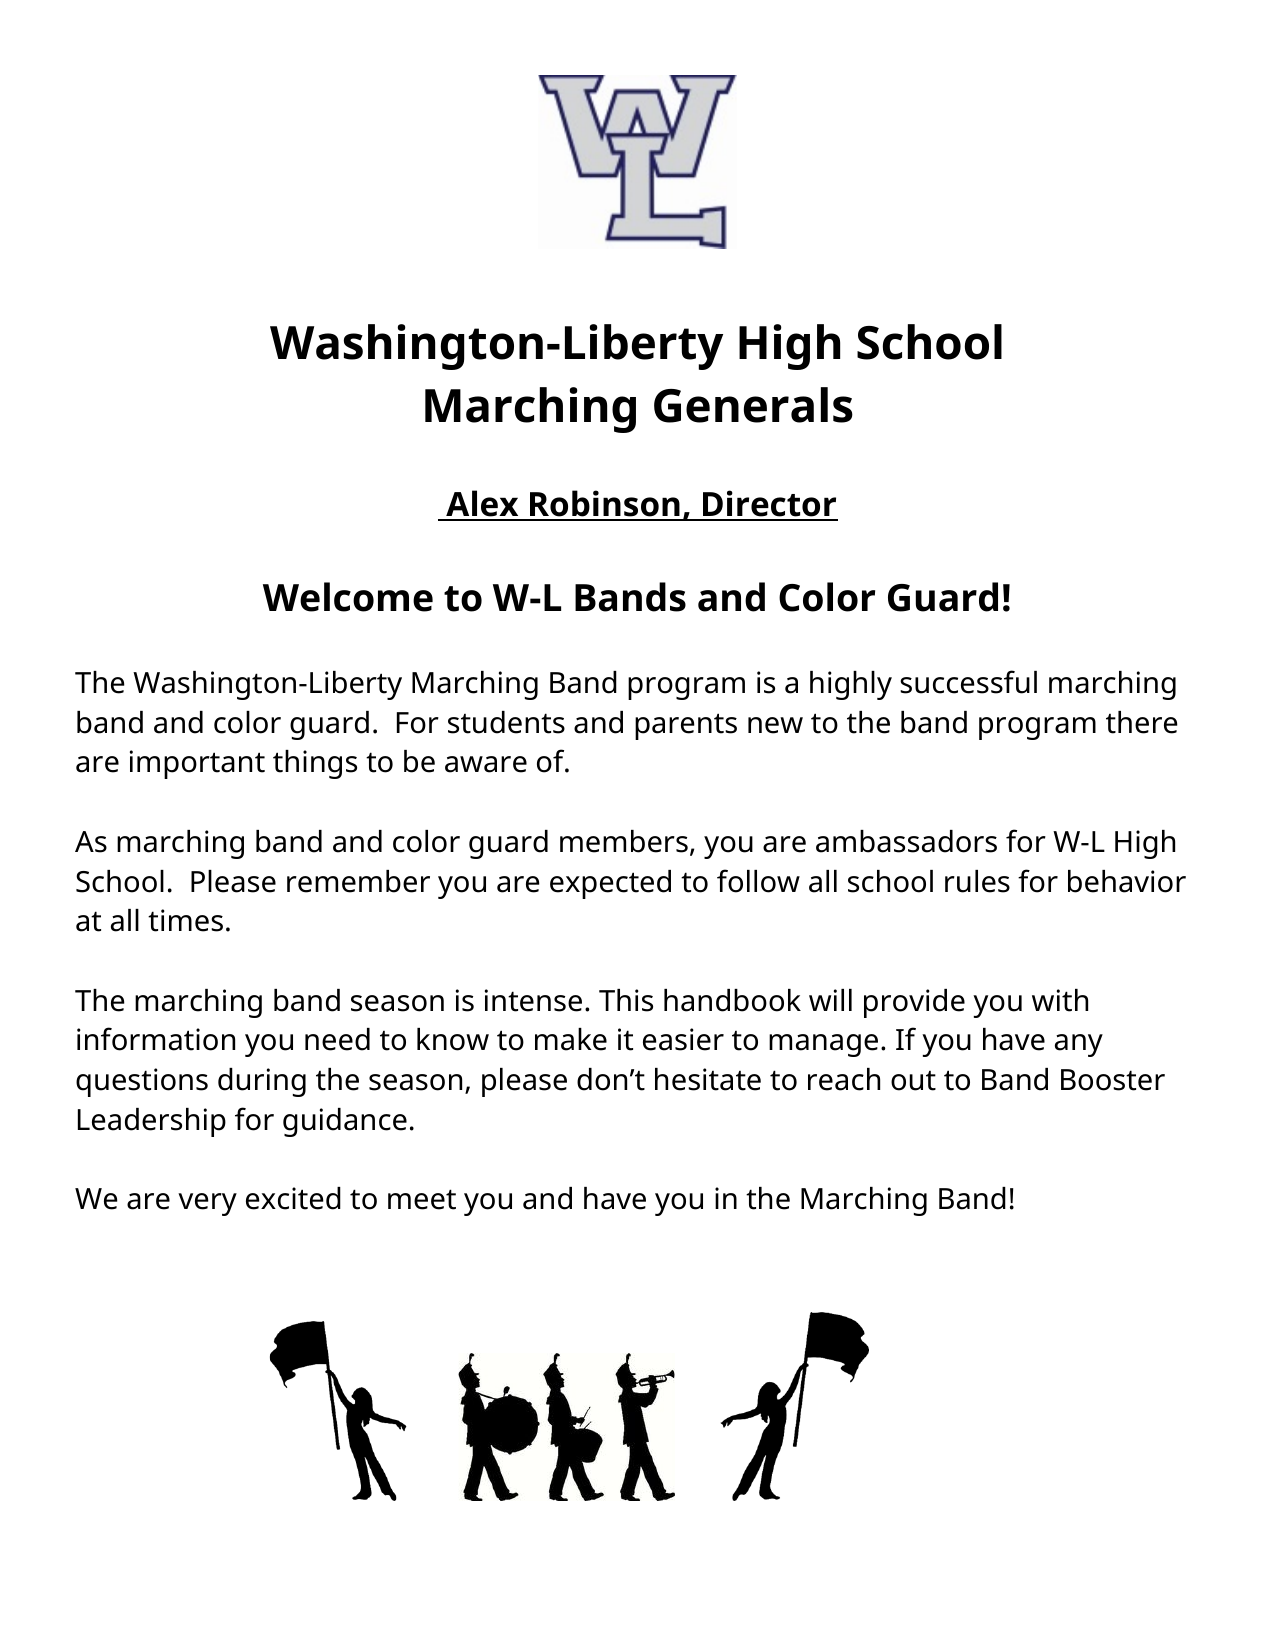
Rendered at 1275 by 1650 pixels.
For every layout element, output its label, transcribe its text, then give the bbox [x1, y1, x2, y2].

text As marching band and color guard members, you are ambassadors for W-L High School. Please remember you are expected to follow all school rules for behavior at all times. [75, 821, 1200, 940]
text Washington-Liberty High School [75, 311, 1200, 373]
picture [269, 1321, 407, 1501]
text Alex Robinson, Director [75, 481, 1200, 526]
text Welcome to W-L Bands and Color Guard! [75, 572, 1200, 623]
text We are very excited to meet you and have you in the Marching Band! [75, 1178, 1200, 1218]
text The Washington-Liberty Marching Band program is a highly successful marching band and color guard. For students and parents new to the band program there are important things to be aware of. [75, 662, 1200, 781]
picture [458, 1353, 675, 1501]
text The marching band season is intense. This handbook will provide you with information you need to know to make it easier to manage. If you have any questions during the season, please don’t hesitate to reach out to Band Booster Leadership for guidance. [75, 980, 1200, 1139]
picture [538, 75, 737, 249]
text Marching Generals [75, 373, 1200, 435]
picture [720, 1312, 869, 1501]
